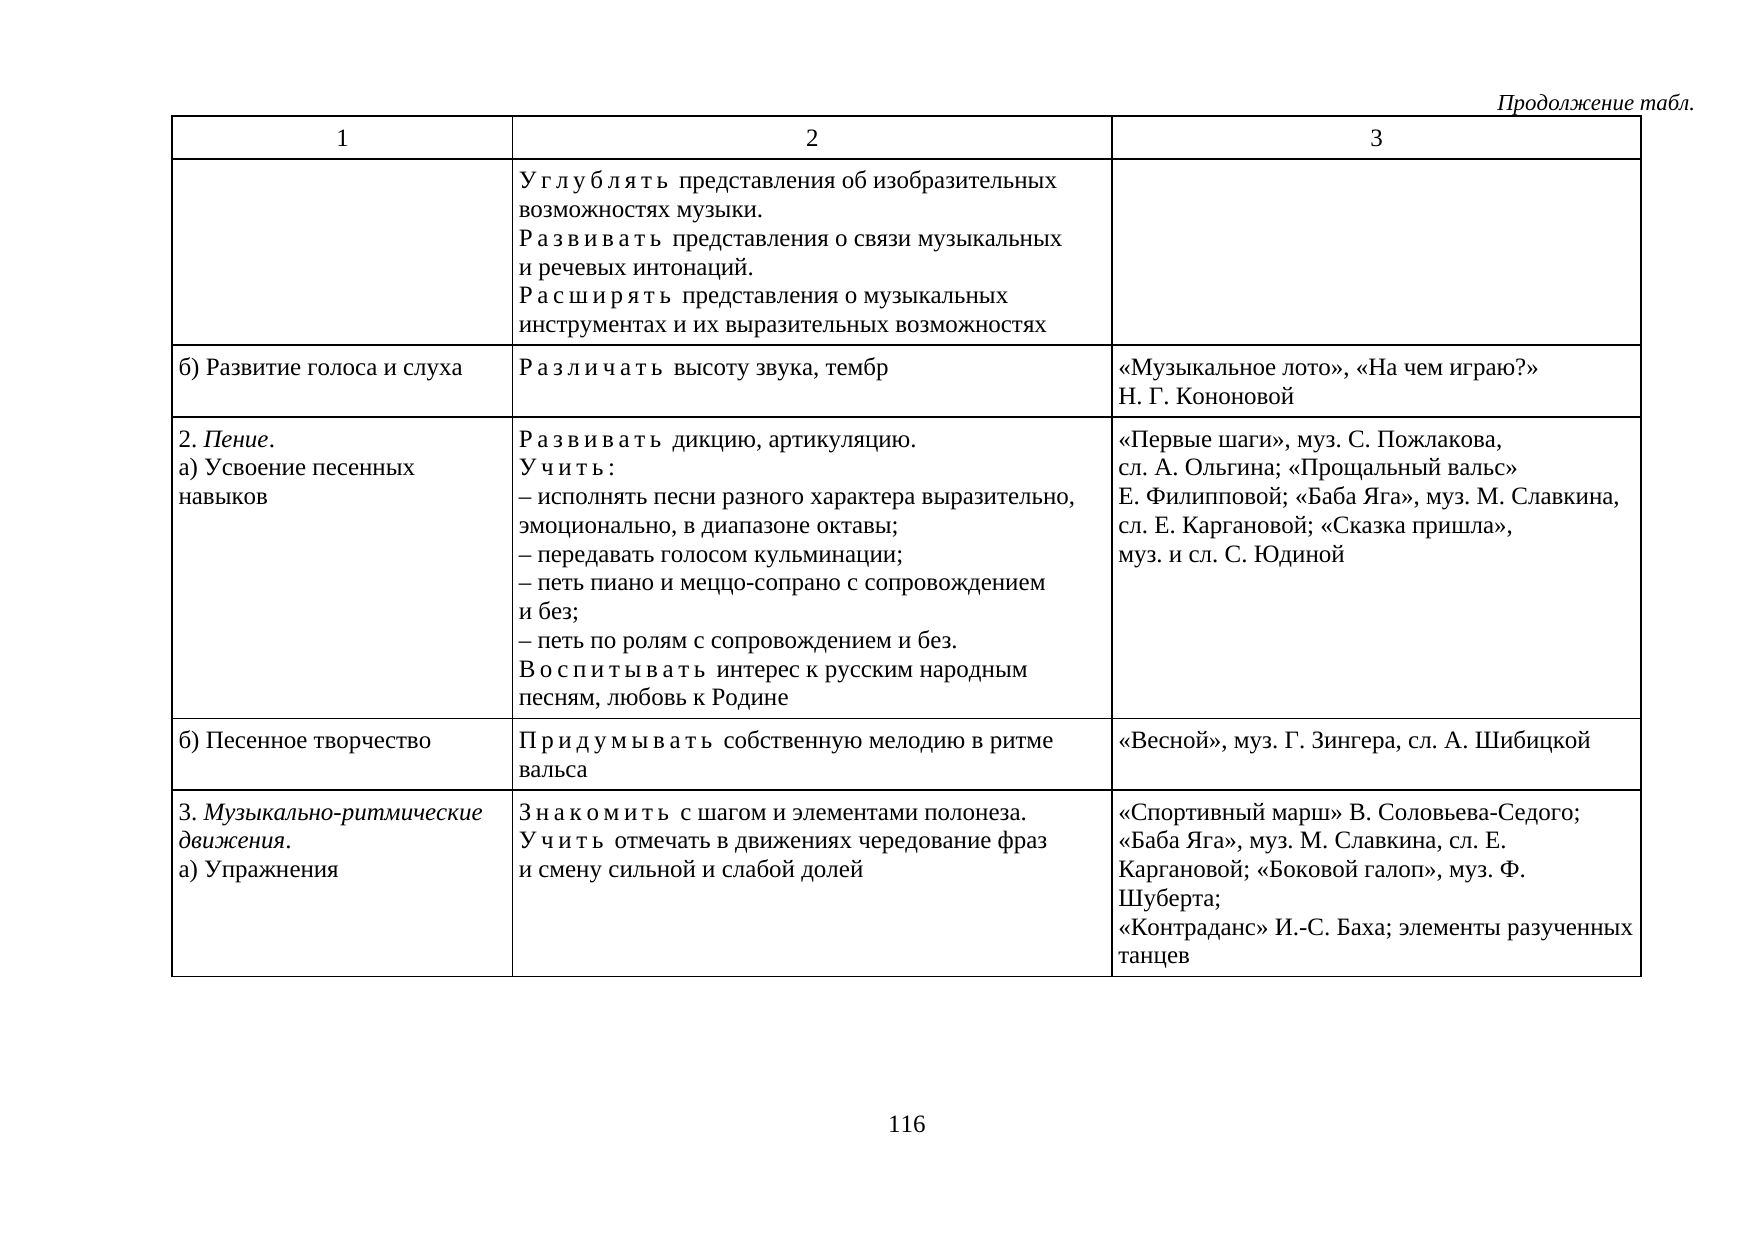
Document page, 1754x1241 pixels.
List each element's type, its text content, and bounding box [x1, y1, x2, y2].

table_header 2 [513, 117, 1111, 158]
table_cell Углублять представления об изобразительных возможностях музыки. Развивать представления о связи музыкальных и речевых интонаций. Расширять представления о музыкальных инструментах и их выразительных возможностях [513, 160, 1111, 344]
table_cell 2. Пение. а) Усвоение песенных навыков [173, 418, 512, 717]
text Продолжение табл. [118, 89, 1695, 115]
table_cell Различать высоту звука, тембр [513, 346, 1111, 416]
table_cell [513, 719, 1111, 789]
table_cell б) Песенное творчество [173, 719, 512, 789]
table_header 1 [173, 117, 512, 158]
table_cell [1113, 160, 1640, 344]
table_cell б) Развитие голоса и слуха [173, 346, 512, 416]
table_cell Развивать дикцию, артикуляцию. Учить: – исполнять песни разного характера выразительно, эмоционально, в диапазоне октавы; – передавать голосом кульминации; – петь пиано и меццо-сопрано с сопровождением и без; – петь по ролям с сопровождением и без. Воспитывать интерес к русским народным песням, любовь к Родине [513, 418, 1111, 717]
table_cell «Музыкальное лото», «На чем играю?» Н. Г. Кононовой [1113, 346, 1640, 416]
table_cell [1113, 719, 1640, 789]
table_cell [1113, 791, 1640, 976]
table_cell [173, 160, 512, 344]
table_header 3 [1113, 117, 1640, 158]
table_cell «Первые шаги», муз. С. Пожлакова, сл. А. Ольгина; «Прощальный вальс» Е. Филипповой; «Баба Яга», муз. М. Славкина, сл. Е. Каргановой; «Сказка пришла», муз. и сл. С. Юдиной [1113, 418, 1640, 717]
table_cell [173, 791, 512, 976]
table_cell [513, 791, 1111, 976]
